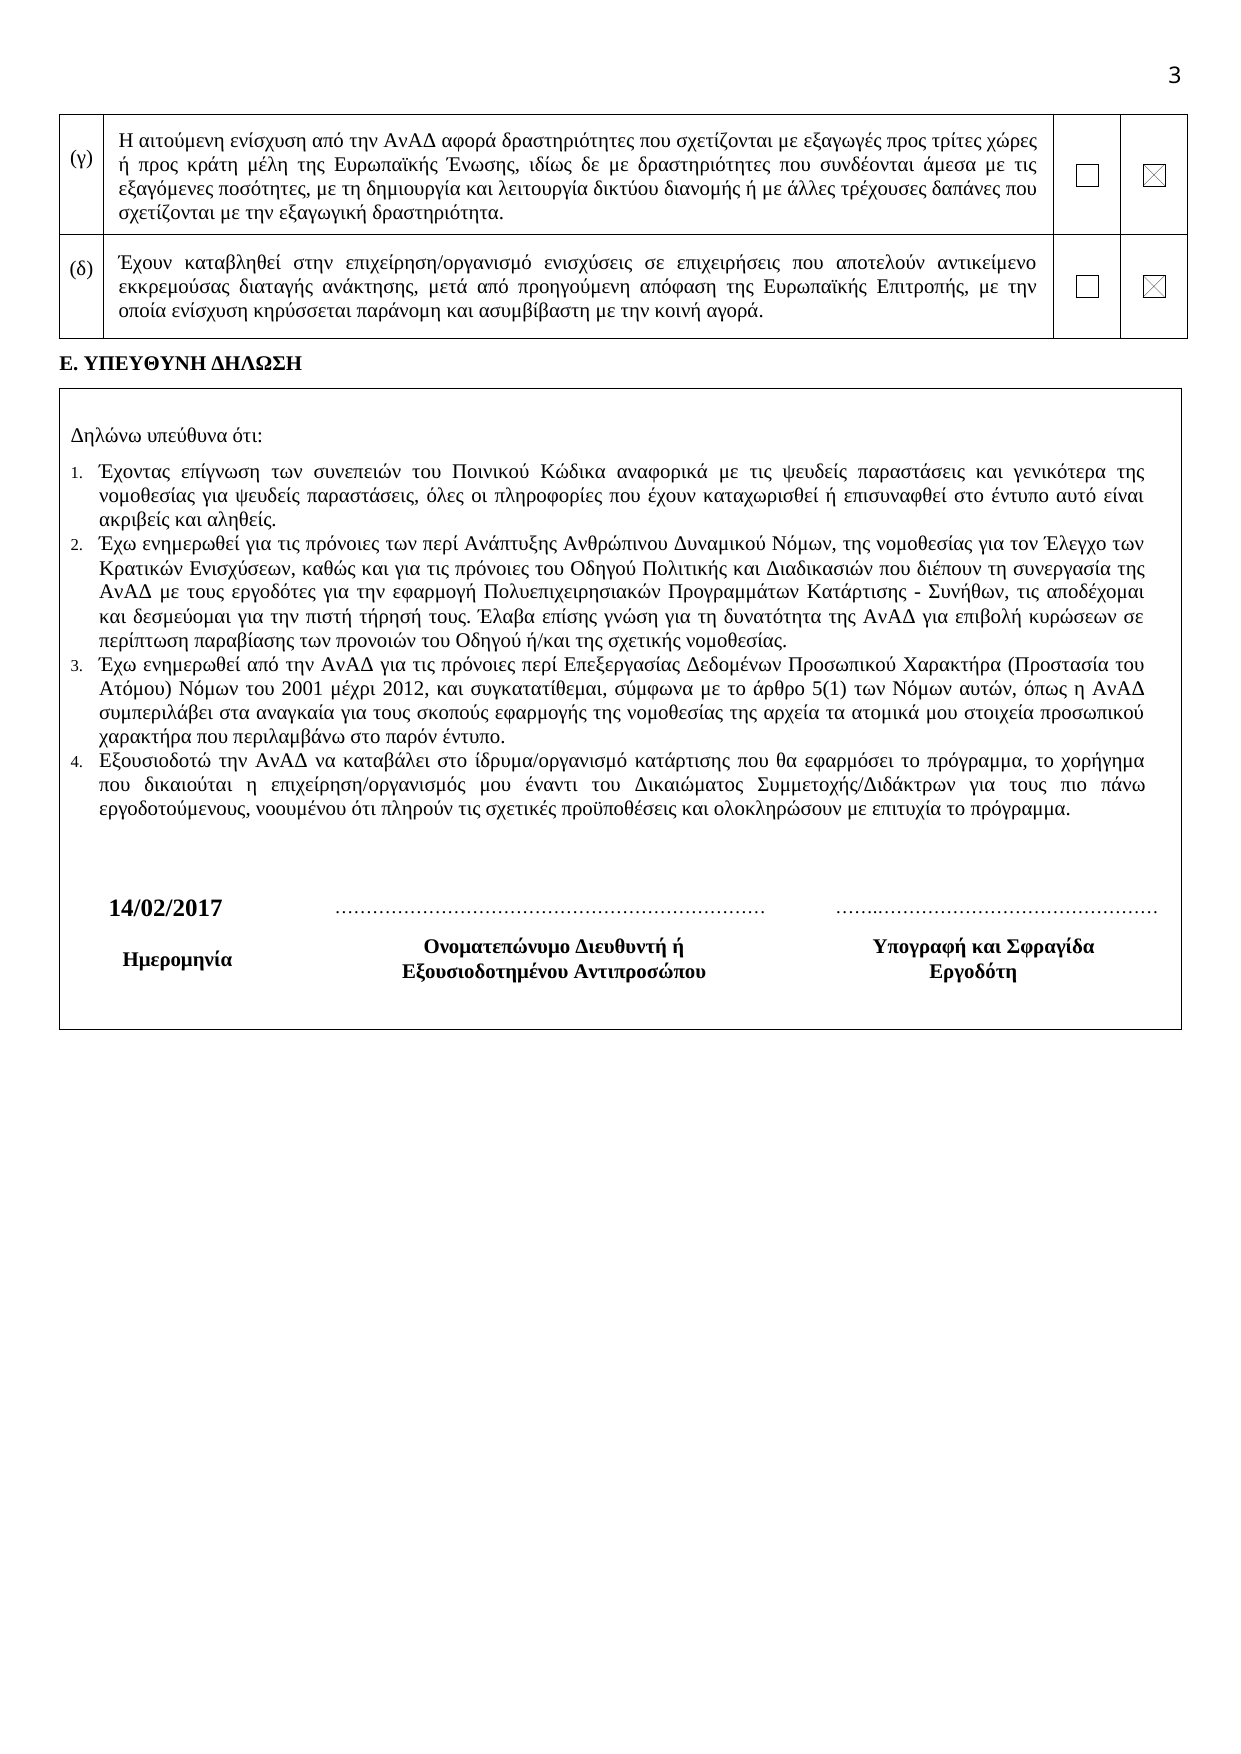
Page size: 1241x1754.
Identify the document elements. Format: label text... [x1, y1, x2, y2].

table_cell [104, 115, 118, 234]
subtitle Ε. ΥΠΕΥΘΥΝΗ ΔΗΛΩΣΗ [59, 351, 1181, 375]
table_cell …….……………………………………… [812, 820, 1181, 934]
table_cell (δ) [60, 235, 103, 337]
table_cell Η αιτούμενη ενίσχυση από την ΑνΑΔ αφορά δραστηριότητες που σχετίζονται με εξαγωγές προς τρίτες χώρες ή προς κράτη μέλη της Ευρωπαϊκής Ένωσης, ιδίως δε με δραστηριότητες που συνδέονται άμεσα με τις εξαγόμενες ποσότητες, με τη δημιουργία και λειτουργία δικτύου διανομής ή με άλλες τρέχουσες δαπάνες που σχετίζονται με την εξαγωγική δραστηριότητα. [118, 115, 1038, 234]
table_header Δηλώνω υπεύθυνα ότι: Έχοντας επίγνωση των συνεπειών του Ποινικού Κώδικα αναφορικά με τις ψευδείς παραστάσεις και γενικότερα της νομοθεσίας για ψευδείς παραστάσεις, όλες οι πληροφορίες που έχουν καταχωρισθεί ή επισυναφθεί στο έντυπο αυτό είναι ακριβείς και αληθείς. Έχω ενημερωθεί για τις πρόνοιες των περί Ανάπτυξης Ανθρώπινου Δυναμικού Νόμων, της νομοθεσίας για τον Έλεγχο των Κρατικών Ενισχύσεων, καθώς και για τις πρόνοιες του Οδηγού Πολιτικής και Διαδικασιών που διέπουν τη συνεργασία της ΑνΑΔ με τους εργοδότες για την εφαρμογή Πολυεπιχειρησιακών Προγραμμάτων Κατάρτισης - Συνήθων, τις αποδέχομαι και δεσμεύομαι για την πιστή τήρησή τους. Έλαβα επίσης γνώση για τη δυνατότητα της ΑνΑΔ για επιβολή κυρώσεων σε περίπτωση παραβίασης των προνοιών του Οδηγού ή/και της σχετικής νομοθεσίας. Έχω ενημερωθεί από την ΑνΑΔ για τις πρόνοιες περί Επεξεργασίας Δεδομένων Προσωπικού Χαρακτήρα (Προστασία του Ατόμου) Νόμων του 2001 μέχρι 2012, και συγκατατίθεμαι, σύμφωνα με το άρθρο 5(1) των Νόμων αυτών, όπως η ΑνΑΔ συμπεριλάβει στα αναγκαία για τους σκοπούς εφαρμογής της νομοθεσίας της αρχεία τα ατομικά μου στοιχεία προσωπικού χαρακτήρα που περιλαμβάνω στο παρόν έντυπο. Εξουσιοδοτώ την ΑνΑΔ να καταβάλει στο ίδρυμα/οργανισμό κατάρτισης που θα εφαρμόσει το πρόγραμμα, το χορήγημα που δικαιούται η επιχείρηση/οργανισμός μου έναντι του Δικαιώματος Συμμετοχής/Διδάκτρων για τους πιο πάνω εργοδοτούμενους, νοουμένου ότι πληρούν τις σχετικές προϋποθέσεις και ολοκληρώσουν με επιτυχία το πρόγραμμα. [60, 389, 1181, 820]
table_cell [1038, 235, 1053, 337]
table_cell Ημερομηνία [60, 935, 295, 1028]
table_cell (γ) [60, 115, 103, 234]
table_cell [1121, 235, 1187, 337]
table_cell [1054, 115, 1120, 234]
table_cell …………………………………………………………… [295, 820, 812, 934]
table_cell Ονοματεπώνυμο Διευθυντή ή Εξουσιοδοτημένου Αντιπροσώπου [295, 935, 812, 1028]
table_cell 14/02/2017 [60, 820, 295, 934]
table_cell [104, 235, 118, 337]
table_cell [1054, 235, 1120, 337]
table_cell [1121, 115, 1187, 234]
table_cell Έχουν καταβληθεί στην επιχείρηση/οργανισμό ενισχύσεις σε επιχειρήσεις που αποτελούν αντικείμενο εκκρεμούσας διαταγής ανάκτησης, μετά από προηγούμενη απόφαση της Ευρωπαϊκής Επιτροπής, με την οποία ενίσχυση κηρύσσεται παράνομη και ασυμβίβαστη με την κοινή αγορά. [118, 235, 1038, 337]
table_cell [1038, 115, 1053, 234]
table_cell Υπογραφή και Σφραγίδα Εργοδότη [812, 935, 1181, 1028]
